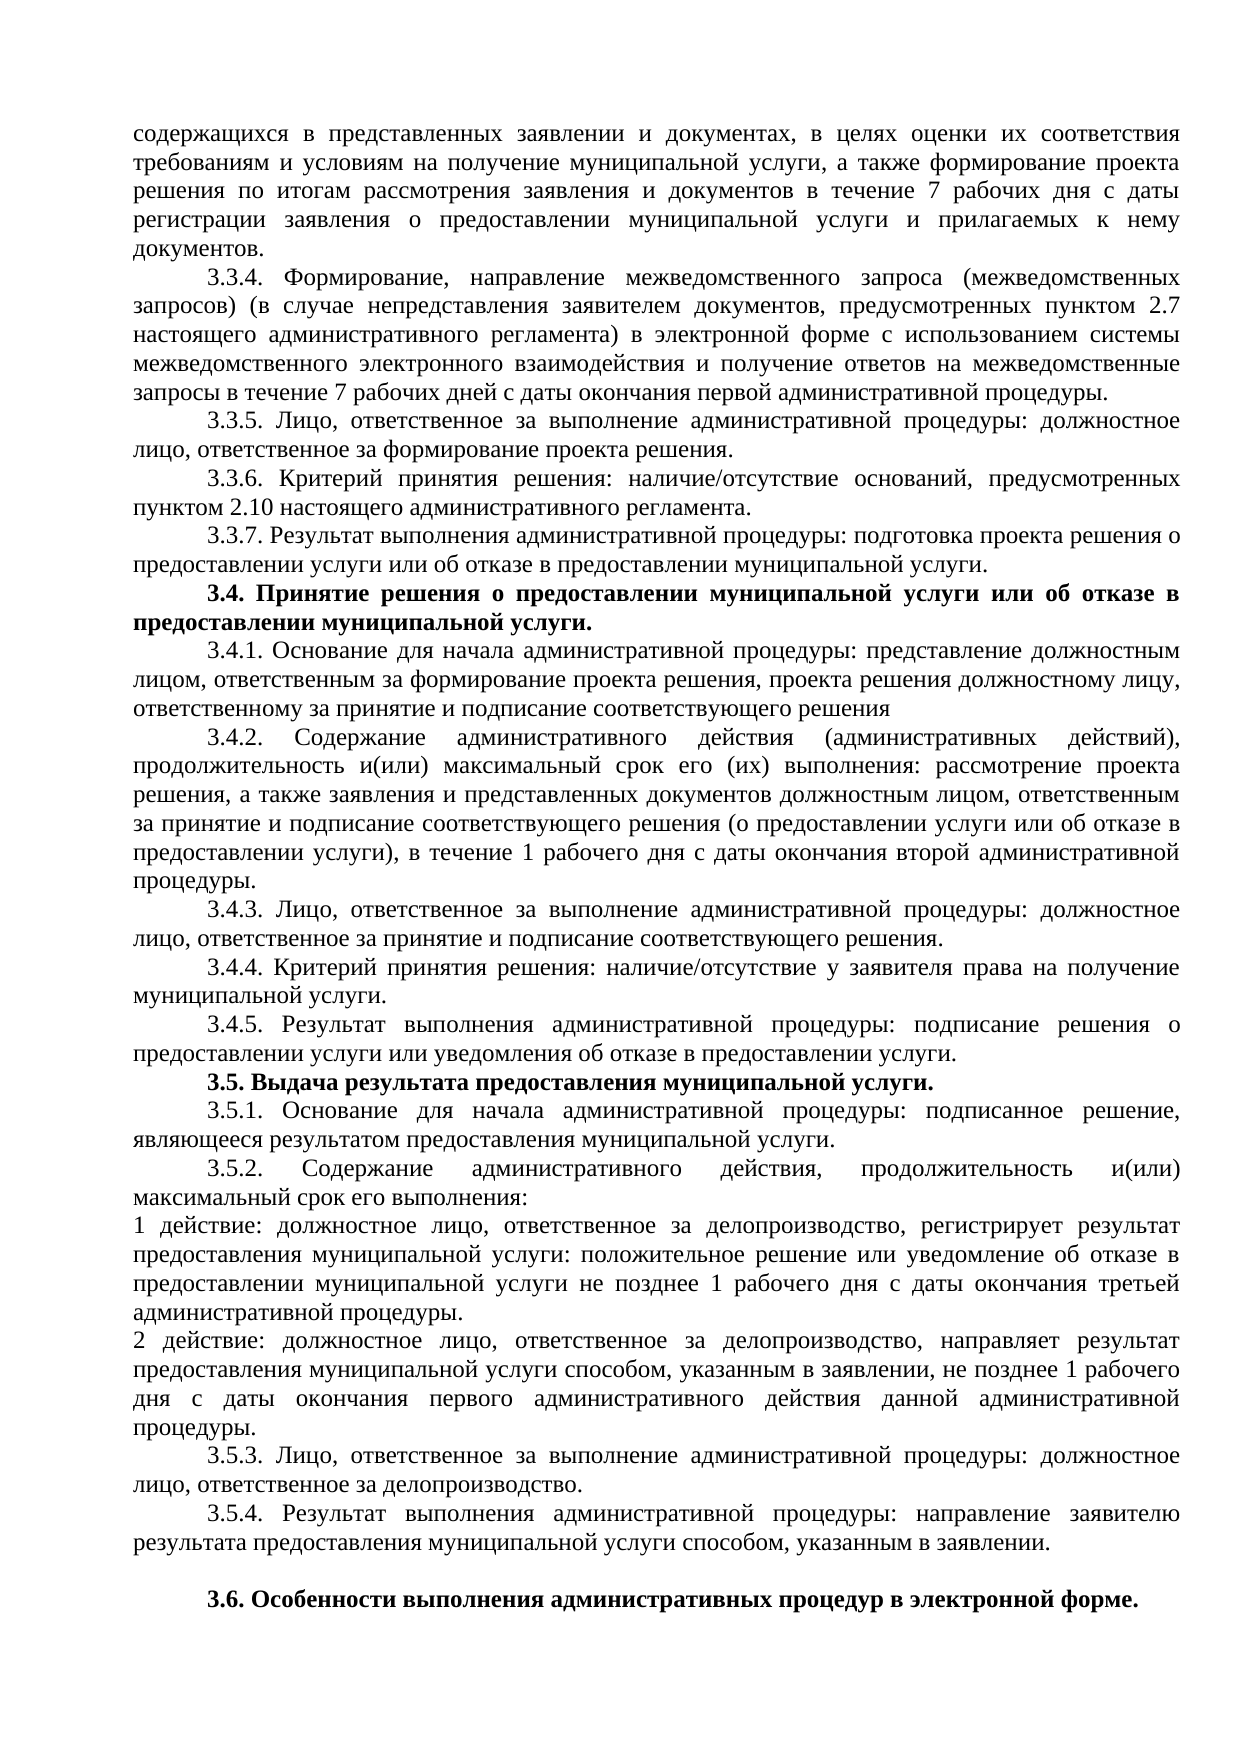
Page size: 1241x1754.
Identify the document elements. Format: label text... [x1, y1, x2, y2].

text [133, 118, 1181, 262]
text 3.4.3. Лицо, ответственное за выполнение административной процедуры: должностное лицо, ответственное за принятие и подписание соответствующего решения. [133, 894, 1181, 952]
text 3.5.1. Основание для начала административной процедуры: подписанное решение, являющееся результатом предоставления муниципальной услуги. [133, 1096, 1181, 1153]
text 3.5.2. Содержание административного действия, продолжительность и(или) максимальный срок его выполнения: [133, 1153, 1181, 1211]
text 3.3.7. Результат выполнения административной процедуры: подготовка проекта решения о предоставлении услуги или об отказе в предоставлении муниципальной услуги. [133, 521, 1181, 578]
text 3.4.5. Результат выполнения административной процедуры: подписание решения о предоставлении услуги или уведомления об отказе в предоставлении услуги. [133, 1009, 1181, 1067]
text 1 действие: должностное лицо, ответственное за делопроизводство, регистрирует результат предоставления муниципальной услуги: положительное решение или уведомление об отказе в предоставлении муниципальной услуги не позднее 1 рабочего дня с даты окончания третьей административной процедуры. [133, 1211, 1181, 1326]
text 3.4.2. Содержание административного действия (административных действий), продолжительность и(или) максимальный срок его (их) выполнения: рассмотрение проекта решения, а также заявления и представленных документов должностным лицом, ответственным за принятие и подписание соответствующего решения (о предоставлении услуги или об отказе в предоставлении услуги), в течение 1 рабочего дня с даты окончания второй административной процедуры. [133, 722, 1181, 894]
text 3.3.6. Критерий принятия решения: наличие/отсутствие оснований, предусмотренных пунктом 2.10 настоящего административного регламента. [133, 463, 1181, 521]
text 3.4. Принятие решения о предоставлении муниципальной услуги или об отказе в предоставлении муниципальной услуги. [133, 578, 1181, 636]
text 3.5.4. Результат выполнения административной процедуры: направление заявителю результата предоставления муниципальной услуги способом, указанным в заявлении. [133, 1498, 1181, 1556]
text 3.3.5. Лицо, ответственное за выполнение административной процедуры: должностное лицо, ответственное за формирование проекта решения. [133, 406, 1181, 463]
text 3.5.3. Лицо, ответственное за выполнение административной процедуры: должностное лицо, ответственное за делопроизводство. [133, 1441, 1181, 1498]
text 3.3.4. Формирование, направление межведомственного запроса (межведомственных запросов) (в случае непредставления заявителем документов, предусмотренных пунктом 2.7 настоящего административного регламента) в электронной форме с использованием системы межведомственного электронного взаимодействия и получение ответов на межведомственные запросы в течение 7 рабочих дней с даты окончания первой административной процедуры. [133, 262, 1181, 406]
text 3.6. Особенности выполнения административных процедур в электронной форме. [133, 1584, 1181, 1613]
text 3.5. Выдача результата предоставления муниципальной услуги. [133, 1067, 1181, 1096]
text 2 действие: должностное лицо, ответственное за делопроизводство, направляет результат предоставления муниципальной услуги способом, указанным в заявлении, не позднее 1 рабочего дня с даты окончания первого административного действия данной административной процедуры. [133, 1326, 1181, 1441]
text 3.4.1. Основание для начала административной процедуры: представление должностным лицом, ответственным за формирование проекта решения, проекта решения должностному лицу, ответственному за принятие и подписание соответствующего решения [133, 636, 1181, 722]
text 3.4.4. Критерий принятия решения: наличие/отсутствие у заявителя права на получение муниципальной услуги. [133, 952, 1181, 1009]
